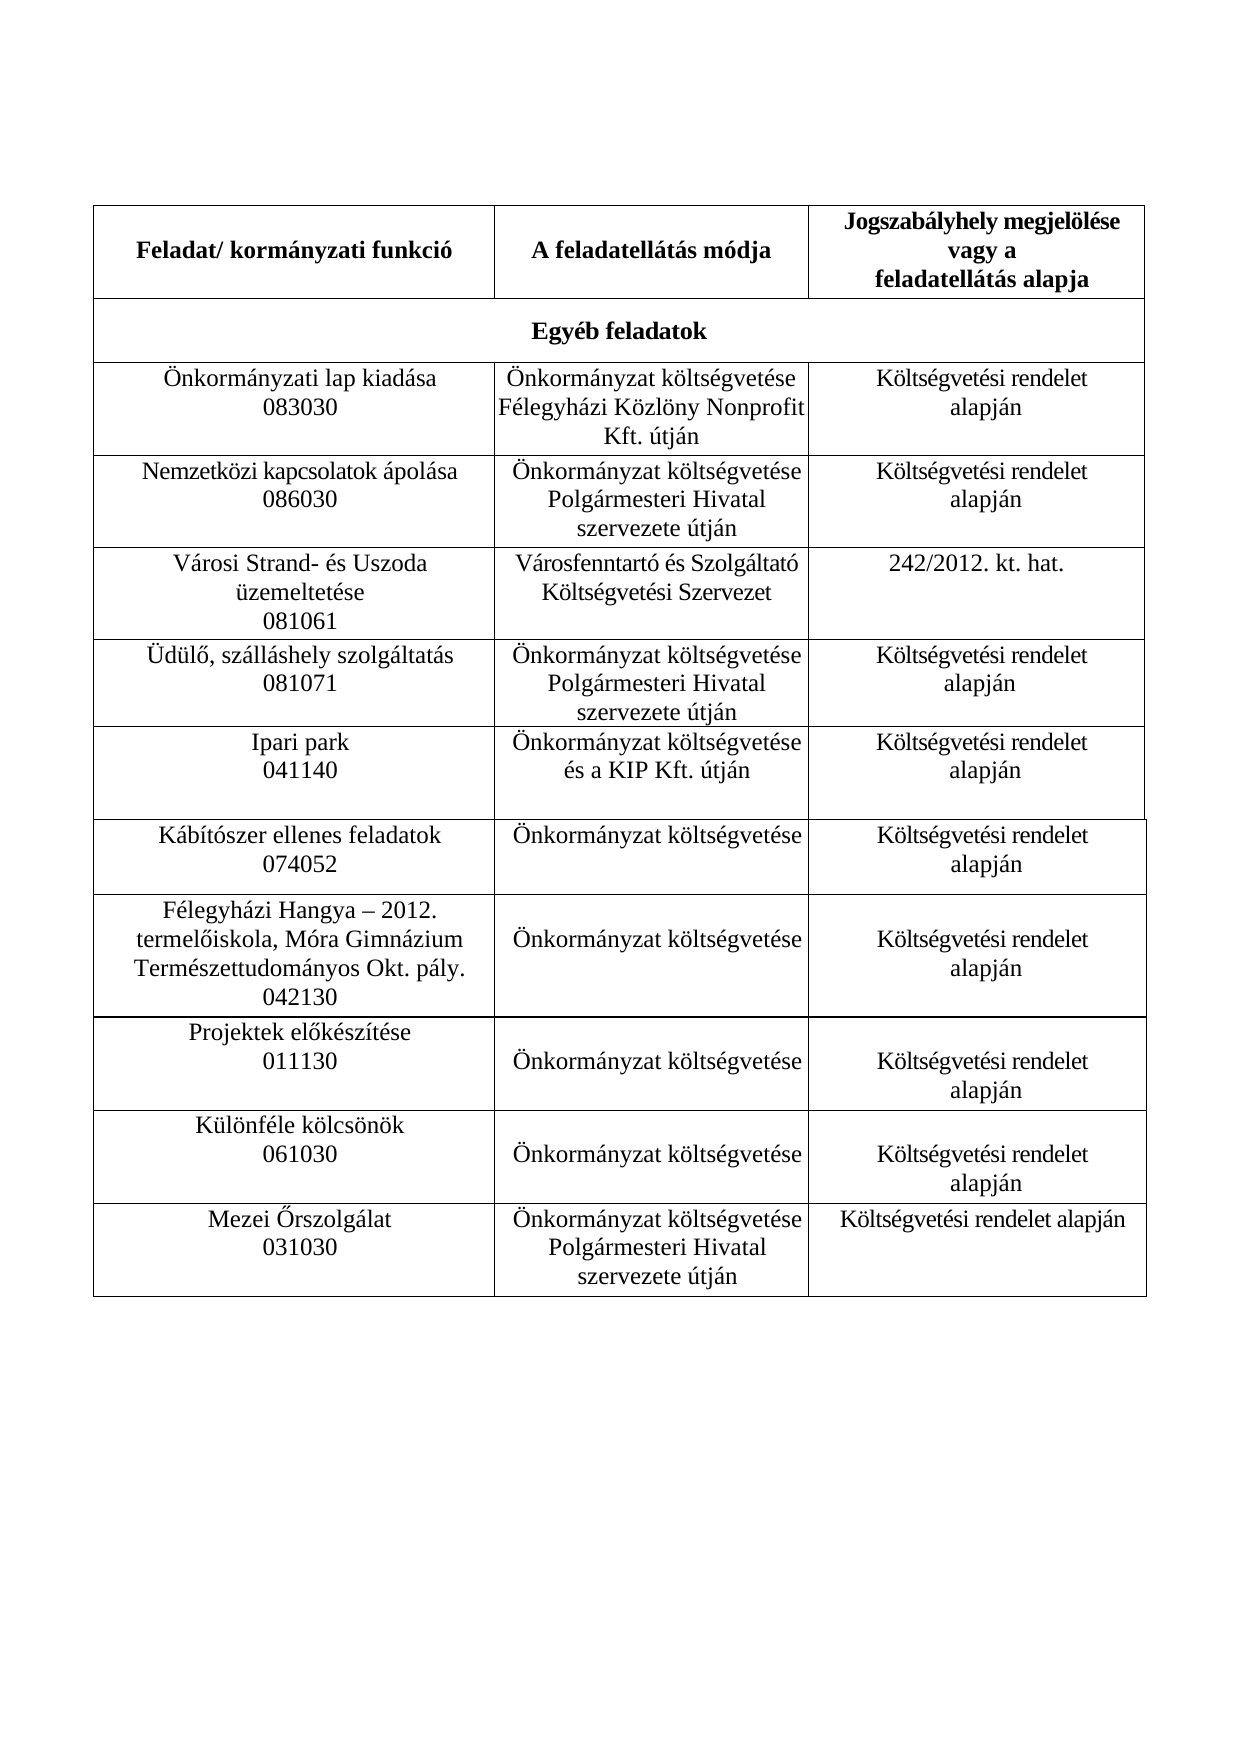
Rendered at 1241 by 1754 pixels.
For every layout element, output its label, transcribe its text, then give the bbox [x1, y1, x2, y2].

table_cell Különféle kölcsönök 061030 [94, 1111, 494, 1203]
table_cell Költségvetési rendelet alapján [809, 363, 1144, 455]
table_cell Önkormányzati lap kiadása 083030 [94, 363, 494, 455]
table_cell Önkormányzat költségvetése [495, 820, 808, 894]
table_cell Önkormányzat költségvetése Félegyházi Közlöny Nonprofit Kft. útján [495, 363, 808, 455]
table_cell Egyéb feladatok [94, 299, 1144, 362]
table_cell Félegyházi Hangya – 2012. termelőiskola, Móra Gimnázium Természettudományos Okt. pály. 042130 [94, 895, 494, 1016]
table_cell Ipari park 041140 [94, 727, 494, 819]
table_header Jogszabályhely megjelölése vagy a feladatellátás alapja [809, 206, 1144, 298]
table_cell Önkormányzat költségvetése Polgármesteri Hivatal szervezete útján [495, 1204, 808, 1296]
table_cell Költségvetési rendelet alapján [809, 727, 1144, 819]
table_cell Nemzetközi kapcsolatok ápolása 086030 [94, 456, 494, 547]
table_header A feladatellátás módja [495, 206, 808, 298]
table_cell Költségvetési rendelet alapján [809, 820, 1146, 894]
table_cell Költségvetési rendelet alapján [809, 640, 1144, 726]
table_cell Önkormányzat költségvetése és a KIP Kft. útján [495, 727, 808, 819]
table_cell Költségvetési rendelet alapján [809, 456, 1144, 547]
table_cell Önkormányzat költségvetése [495, 1018, 808, 1109]
table_cell Kábítószer ellenes feladatok 074052 [94, 820, 494, 894]
table_cell Városi Strand- és Uszoda üzemeltetése 081061 [94, 548, 494, 639]
table_header Feladat/ kormányzati funkció [94, 206, 494, 298]
table_cell Költségvetési rendelet alapján [809, 895, 1146, 1016]
table_cell Költségvetési rendelet alapján [809, 1204, 1146, 1296]
table_cell Költségvetési rendelet alapján [809, 1111, 1146, 1203]
table_cell Önkormányzat költségvetése Polgármesteri Hivatal szervezete útján [495, 456, 808, 547]
table_cell Önkormányzat költségvetése [495, 895, 808, 1016]
table_cell Mezei Őrszolgálat 031030 [94, 1204, 494, 1296]
table_cell 242/2012. kt. hat. [809, 548, 1144, 639]
table_cell Projektek előkészítése 011130 [94, 1018, 494, 1109]
table_cell Üdülő, szálláshely szolgáltatás 081071 [94, 640, 494, 726]
table_cell Önkormányzat költségvetése [495, 1111, 808, 1203]
table_cell Önkormányzat költségvetése Polgármesteri Hivatal szervezete útján [495, 640, 808, 726]
table_cell Városfenntartó és Szolgáltató Költségvetési Szervezet [495, 548, 808, 639]
table_cell Költségvetési rendelet alapján [809, 1018, 1146, 1109]
